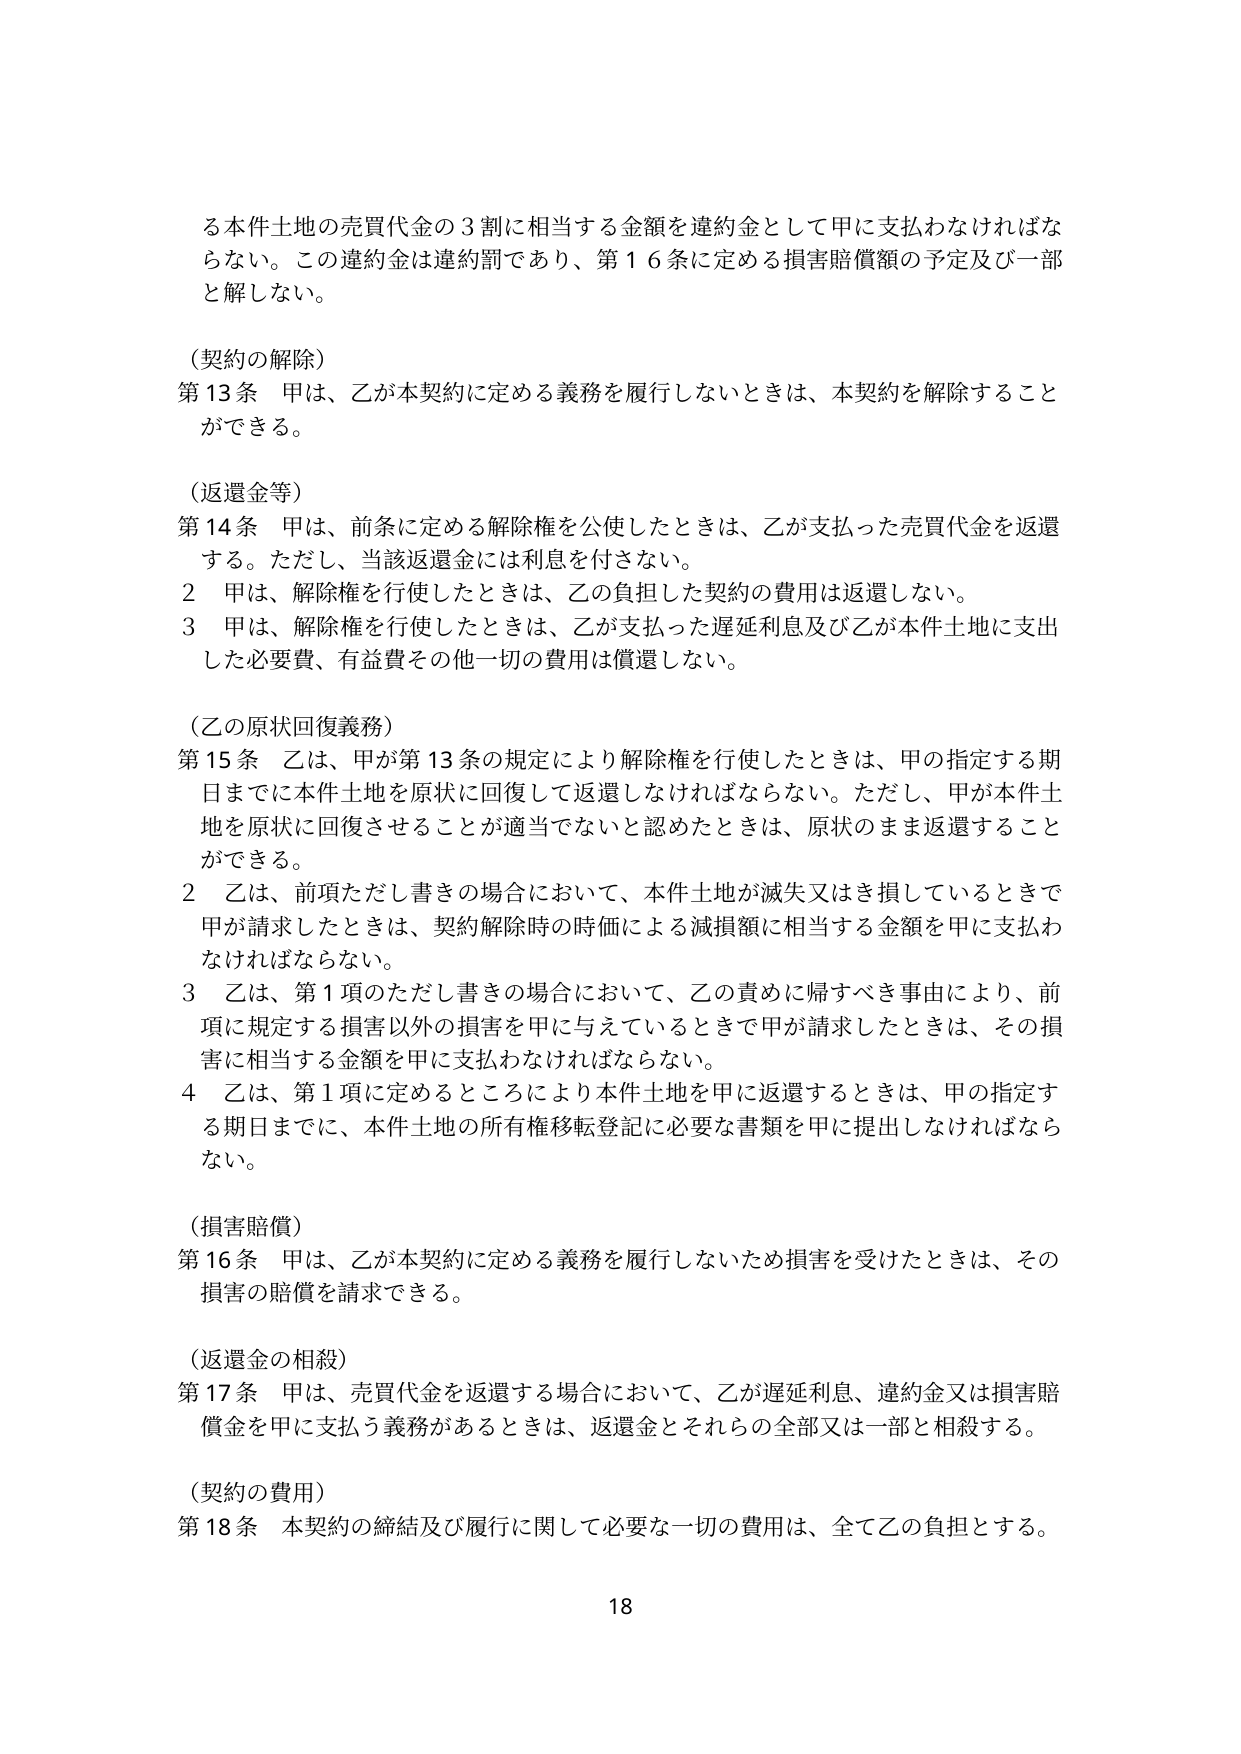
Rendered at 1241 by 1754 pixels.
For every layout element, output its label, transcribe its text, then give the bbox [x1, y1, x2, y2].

text 第16条 甲は、乙が本契約に定める義務を履行しないため損害を受けたときは、その損害の賠償を請求できる。 [177, 1242, 1063, 1308]
text （返還金の相殺） [177, 1342, 1063, 1375]
text 第15条 乙は、甲が第13条の規定により解除権を行使したときは、甲の指定する期日までに本件土地を原状に回復して返還しなければならない。ただし、甲が本件土地を原状に回復させることが適当でないと認めたときは、原状のまま返還することができる。 [177, 742, 1063, 875]
text ４ 乙は、第１項に定めるところにより本件土地を甲に返還するときは、甲の指定する期日までに、本件土地の所有権移転登記に必要な書類を甲に提出しなければならない。 [177, 1075, 1063, 1175]
text 第17条 甲は、売買代金を返還する場合において、乙が遅延利息、違約金又は損害賠償金を甲に支払う義務があるときは、返還金とそれらの全部又は一部と相殺する。 [177, 1375, 1063, 1442]
text （契約の解除） [177, 342, 1063, 375]
text （損害賠償） [177, 1208, 1063, 1242]
text （乙の原状回復義務） [177, 708, 1063, 742]
text （返還金等） [177, 475, 1063, 508]
text 第13条 甲は、乙が本契約に定める義務を履行しないときは、本契約を解除することができる。 [177, 375, 1063, 442]
text ２ 甲は、解除権を行使したときは、乙の負担した契約の費用は返還しない。 [177, 575, 1063, 608]
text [177, 208, 1063, 308]
text （契約の費用） [177, 1475, 1063, 1508]
text ３ 乙は、第1項のただし書きの場合において、乙の責めに帰すべき事由により、前項に規定する損害以外の損害を甲に与えているときで甲が請求したときは、その損害に相当する金額を甲に支払わなければならない。 [177, 975, 1063, 1075]
text 第18条 本契約の締結及び履行に関して必要な一切の費用は、全て乙の負担とする。 [177, 1508, 1063, 1542]
text 第14条 甲は、前条に定める解除権を公使したときは、乙が支払った売買代金を返還する。ただし、当該返還金には利息を付さない。 [177, 508, 1063, 575]
text ２ 乙は、前項ただし書きの場合において、本件土地が滅失又はき損しているときで甲が請求したときは、契約解除時の時価による減損額に相当する金額を甲に支払わなければならない。 [177, 875, 1063, 975]
text ３ 甲は、解除権を行使したときは、乙が支払った遅延利息及び乙が本件土地に支出した必要費、有益費その他一切の費用は償還しない。 [177, 608, 1063, 675]
